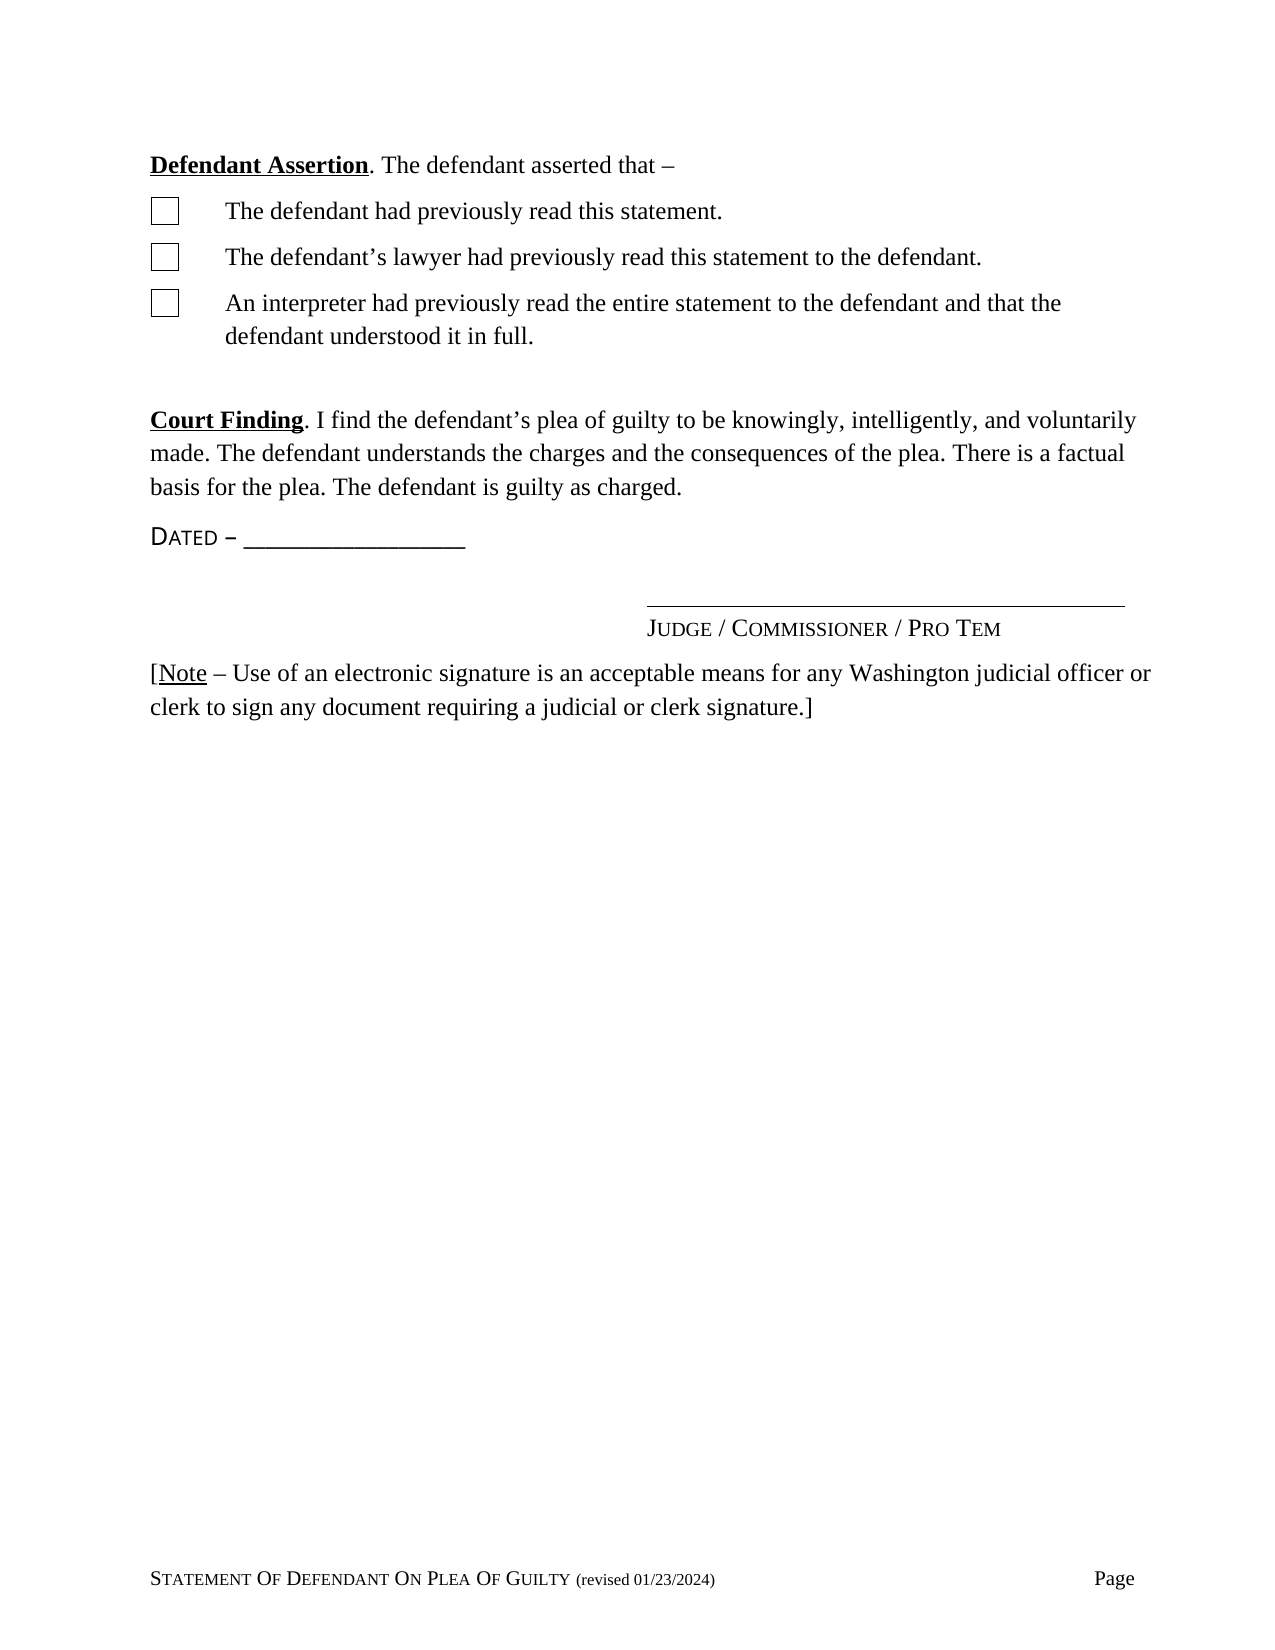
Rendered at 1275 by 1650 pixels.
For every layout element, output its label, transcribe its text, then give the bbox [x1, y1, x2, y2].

text The defendant had previously read this statement. [150, 196, 1144, 225]
text Judge / Commissioner / Pro Tem [647, 613, 1125, 641]
text Defendant Assertion. The defendant asserted that – [150, 150, 1144, 179]
text Court Finding. I find the defendant’s plea of guilty to be knowingly, intelligently, and voluntarily made. The defendant understands the charges and the consequences of the plea. There is a factual basis for the plea. The defendant is guilty as charged. [150, 405, 1144, 501]
text An interpreter had previously read the entire statement to the defendant and that the defendant understood it in full. [150, 288, 1144, 350]
text The defendant’s lawyer had previously read this statement to the defendant. [150, 242, 1144, 271]
text [Note – Use of an electronic signature is an acceptable means for any Washington judicial officer or clerk to sign any document requiring a judicial or clerk signature.] [150, 658, 1153, 720]
text Dated – ____________________ [150, 518, 1125, 552]
